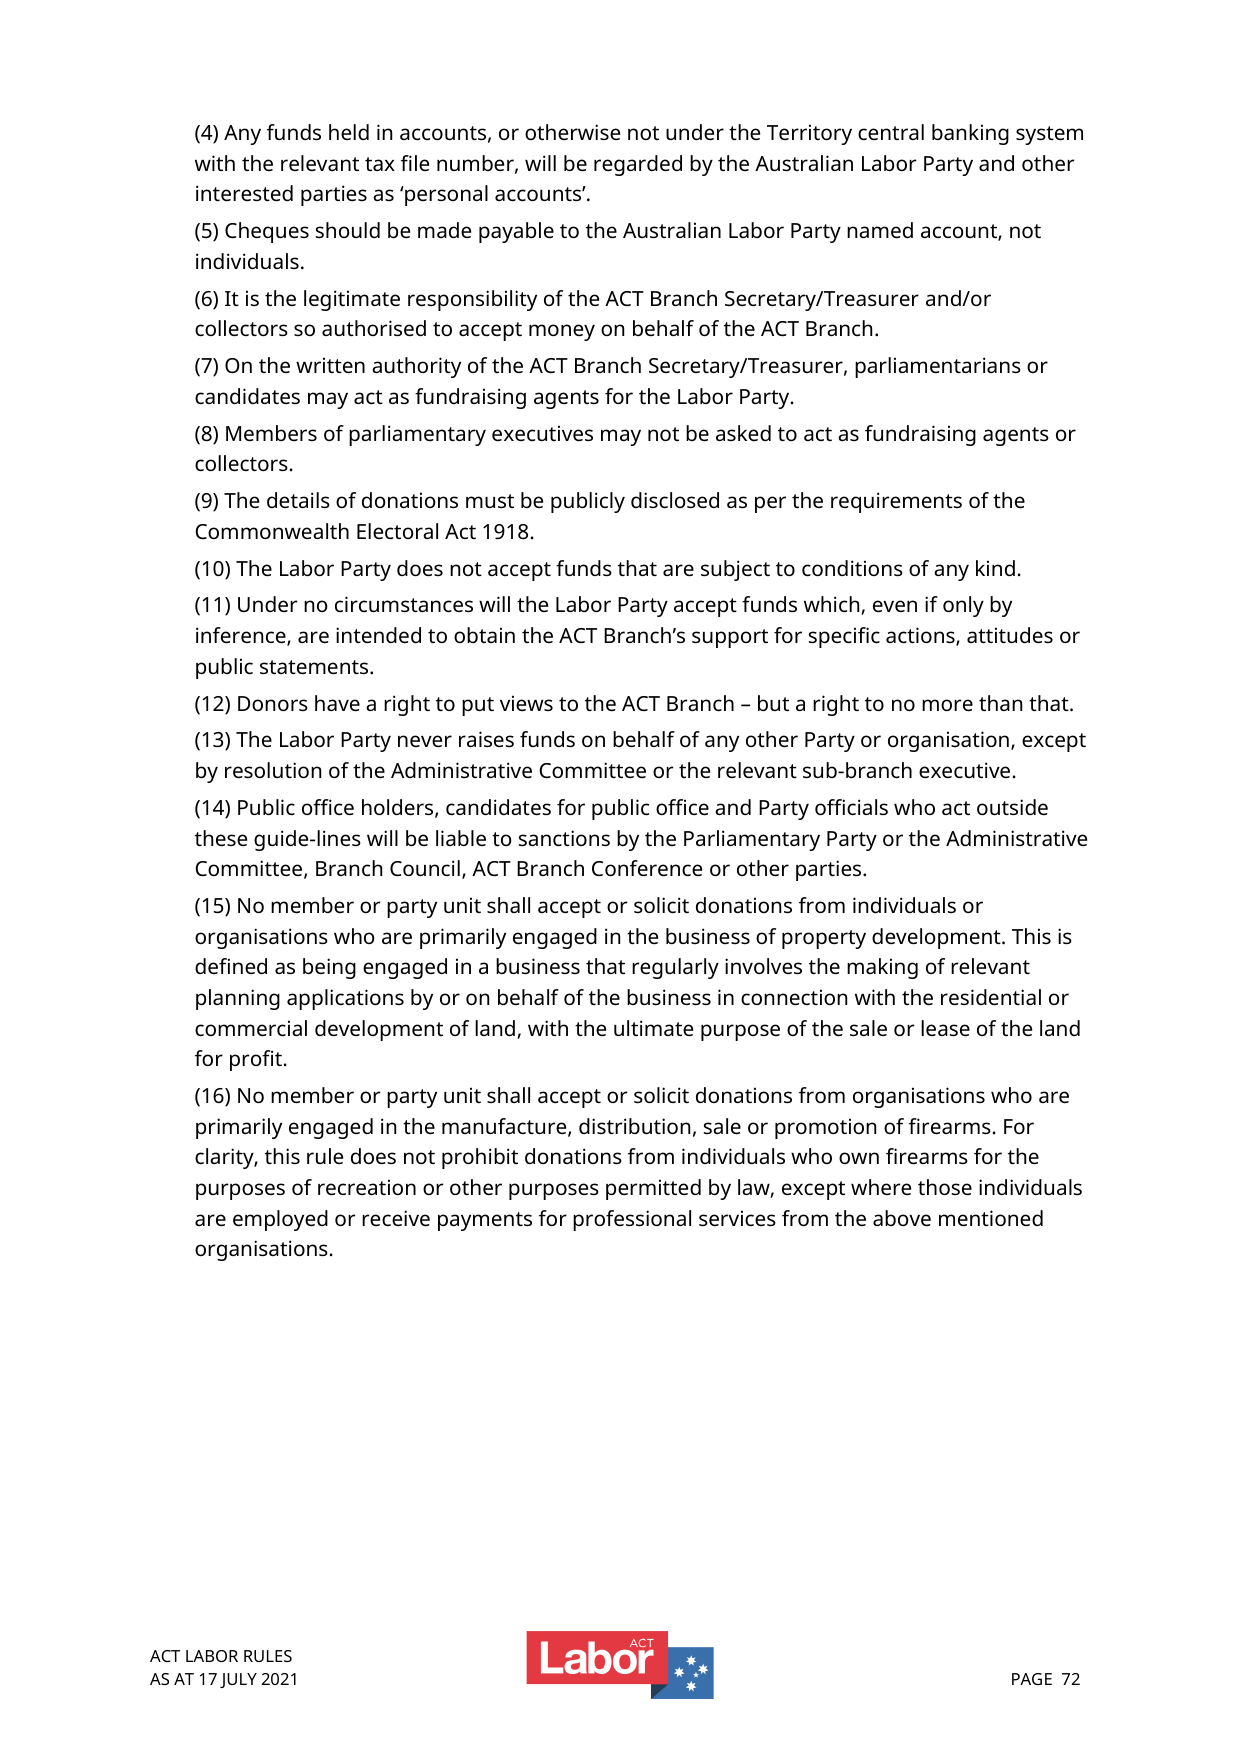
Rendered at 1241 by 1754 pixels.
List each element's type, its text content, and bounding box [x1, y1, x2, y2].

text The Labor Party does not accept funds that are subject to conditions of any kind. [194, 554, 1090, 582]
text No member or party unit shall accept or solicit donations from individuals or organisations who are primarily engaged in the business of property development. This is defined as being engaged in a business that regularly involves the making of relevant planning applications by or on behalf of the business in connection with the residential or commercial development of land, with the ultimate purpose of the sale or lease of the land for profit. [194, 891, 1090, 1073]
text Members of parliamentary executives may not be asked to act as fundraising agents or collectors. [194, 419, 1090, 478]
text The Labor Party never raises funds on behalf of any other Party or organisation, except by resolution of the Administrative Committee or the relevant sub-branch executive. [194, 726, 1090, 785]
text No member or party unit shall accept or solicit donations from organisations who are primarily engaged in the manufacture, distribution, sale or promotion of firearms. For clarity, this rule does not prohibit donations from individuals who own firearms for the purposes of recreation or other purposes permitted by law, except where those individuals are employed or receive payments for professional services from the above mentioned organisations. [194, 1081, 1090, 1263]
text Under no circumstances will the Labor Party accept funds which, even if only by inference, are intended to obtain the ACT Branch’s support for specific actions, attitudes or public statements. [194, 591, 1090, 680]
picture [526, 1631, 714, 1699]
text Donors have a right to put views to the ACT Branch – but a right to no more than that. [194, 689, 1090, 717]
text Any funds held in accounts, or otherwise not under the Territory central banking system with the relevant tax file number, will be regarded by the Australian Labor Party and other interested parties as ‘personal accounts’. [194, 118, 1090, 208]
text The details of donations must be publicly disclosed as per the requirements of the Commonwealth Electoral Act 1918. [194, 486, 1090, 545]
text It is the legitimate responsibility of the ACT Branch Secretary/Treasurer and/or collectors so authorised to accept money on behalf of the ACT Branch. [194, 284, 1090, 343]
text Cheques should be made payable to the Australian Labor Party named account, not individuals. [194, 216, 1090, 275]
text On the written authority of the ACT Branch Secretary/Treasurer, parliamentarians or candidates may act as fundraising agents for the Labor Party. [194, 351, 1090, 410]
text Public office holders, candidates for public office and Party officials who act outside these guide-lines will be liable to sanctions by the Parliamentary Party or the Administrative Committee, Branch Council, ACT Branch Conference or other parties. [194, 793, 1090, 883]
